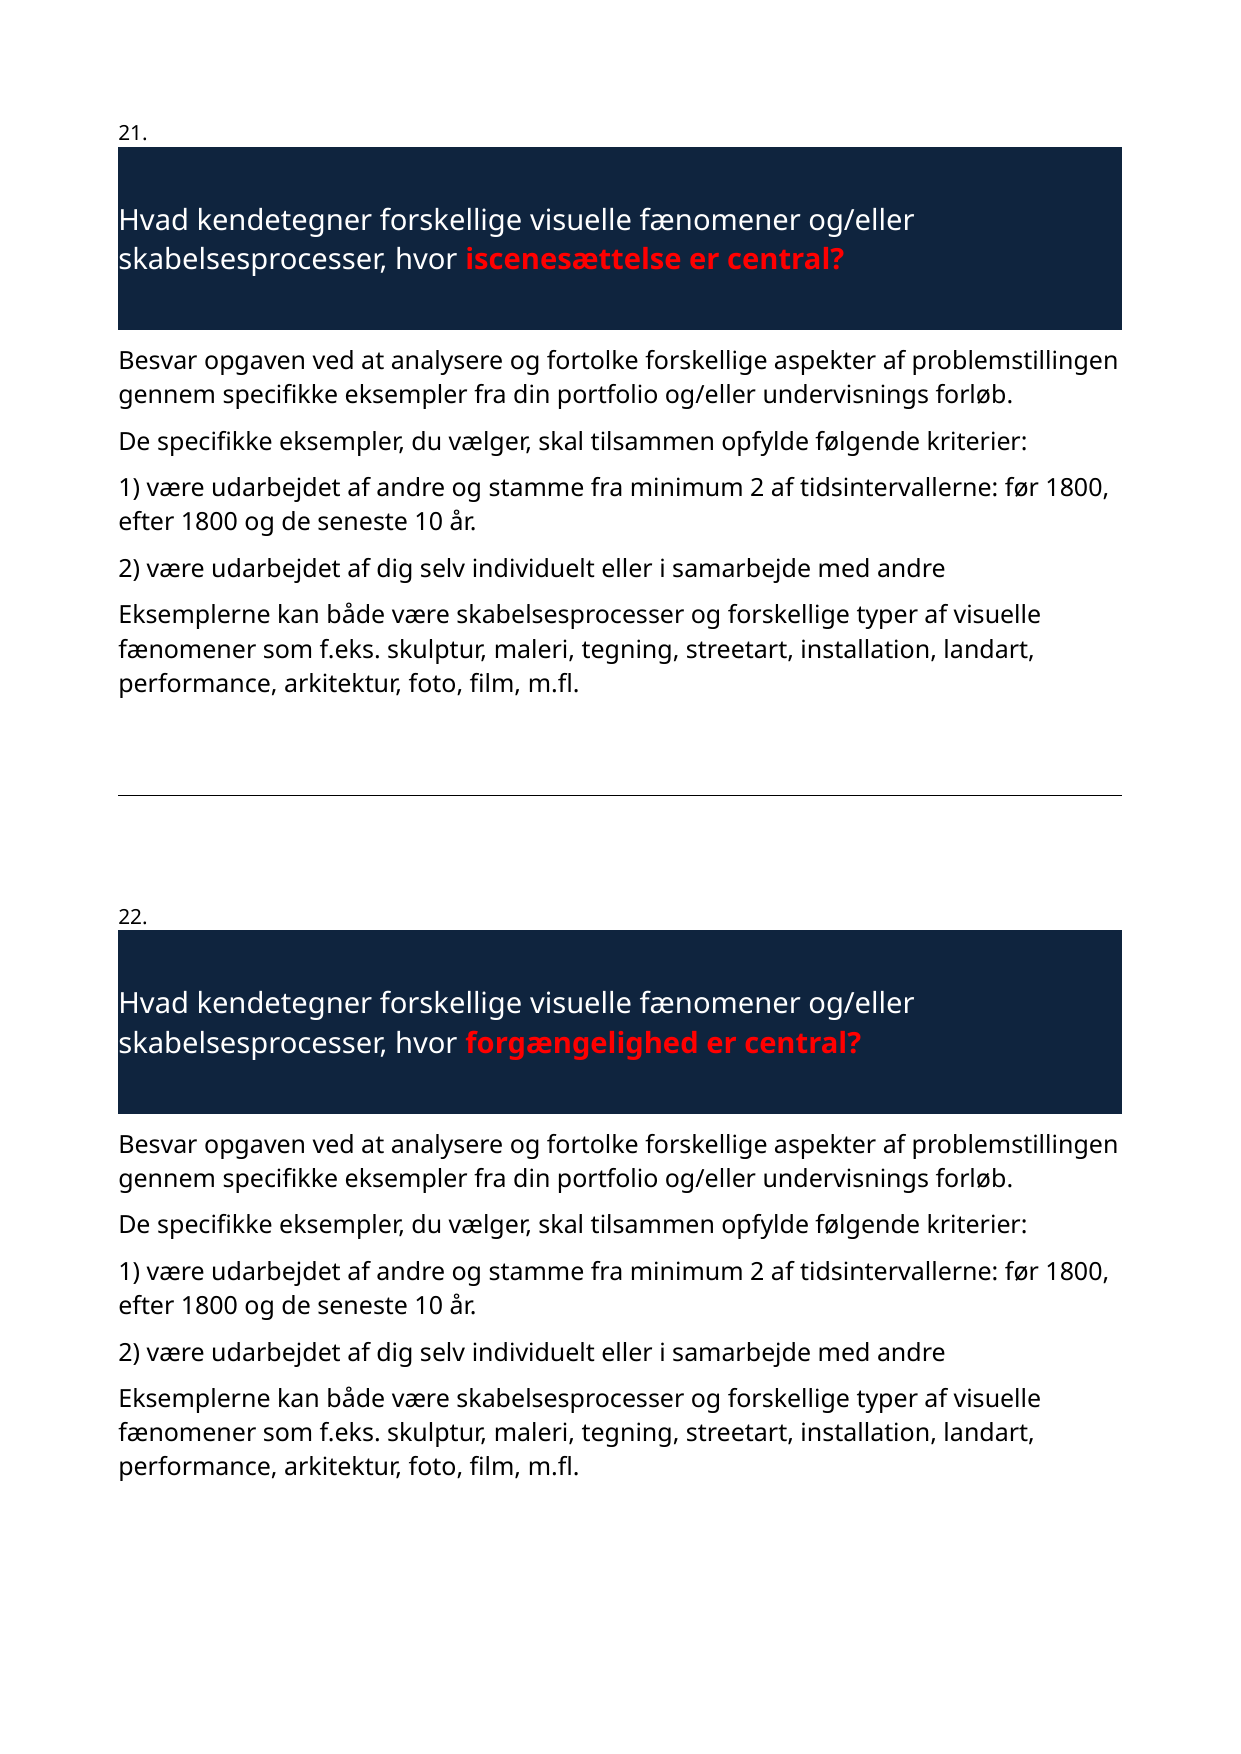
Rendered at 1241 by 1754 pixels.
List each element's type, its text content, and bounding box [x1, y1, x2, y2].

text Hvad kendetegner forskellige visuelle fænomener og/eller skabelsesprocesser, hvor iscenesættelse er central? [118, 199, 1122, 278]
text 2) være udarbejdet af dig selv individuelt eller i samarbejde med andre [118, 551, 1122, 585]
text Besvar opgaven ved at analysere og fortolke forskellige aspekter af problemstillingen gennem specifikke eksempler fra din portfolio og/eller undervisnings forløb. [118, 343, 1122, 411]
text De specifikke eksempler, du vælger, skal tilsammen opfylde følgende kriterier: [118, 1207, 1122, 1241]
text 2) være udarbejdet af dig selv individuelt eller i samarbejde med andre [118, 1334, 1122, 1368]
text Eksemplerne kan både være skabelsesprocesser og forskellige typer af visuelle fænomener som f.eks. skulptur, maleri, tegning, streetart, installation, landart, performance, arkitektur, foto, film, m.fl. [118, 1381, 1122, 1483]
text De specifikke eksempler, du vælger, skal tilsammen opfylde følgende kriterier: [118, 423, 1122, 457]
text Besvar opgaven ved at analysere og fortolke forskellige aspekter af problemstillingen gennem specifikke eksempler fra din portfolio og/eller undervisnings forløb. [118, 1126, 1122, 1194]
text Eksemplerne kan både være skabelsesprocesser og forskellige typer af visuelle fænomener som f.eks. skulptur, maleri, tegning, streetart, installation, landart, performance, arkitektur, foto, film, m.fl. [118, 597, 1122, 699]
text 1) være udarbejdet af andre og stamme fra minimum 2 af tidsintervallerne: før 1800, efter 1800 og de seneste 10 år. [118, 470, 1122, 538]
text Hvad kendetegner forskellige visuelle fænomener og/eller skabelsesprocesser, hvor forgængelighed er central? [118, 982, 1122, 1062]
text 1) være udarbejdet af andre og stamme fra minimum 2 af tidsintervallerne: før 1800, efter 1800 og de seneste 10 år. [118, 1254, 1122, 1322]
